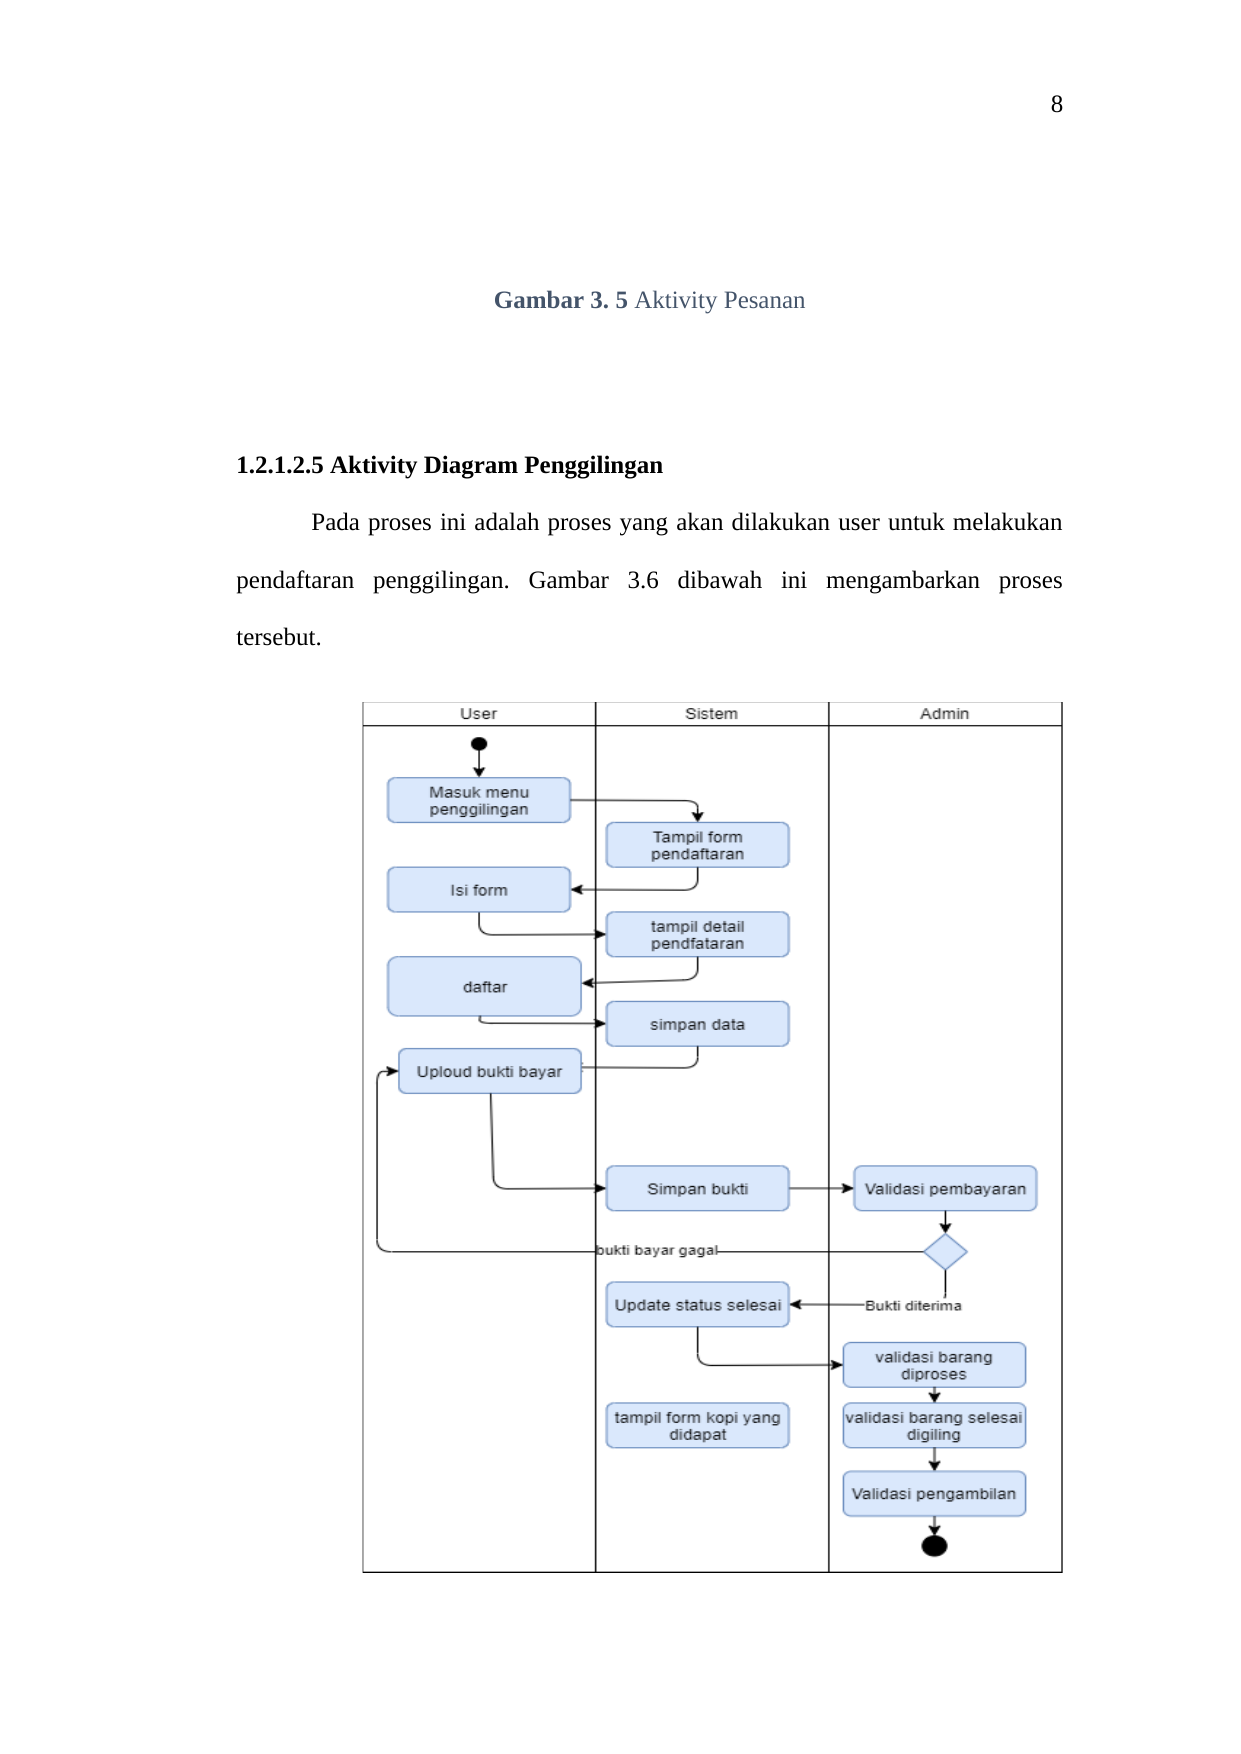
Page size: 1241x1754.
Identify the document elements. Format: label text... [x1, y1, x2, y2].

text Gambar 3. 5 Aktivity Pesanan [236, 285, 1063, 314]
picture [362, 702, 1063, 1573]
list Pada proses ini adalah proses yang akan dilakukan user untuk melakukan pendaftaran penggilingan. Gambar 3.6 dibawah ini mengambarkan proses tersebut. [236, 507, 1063, 651]
list Aktivity Diagram Penggilingan [236, 450, 1063, 478]
